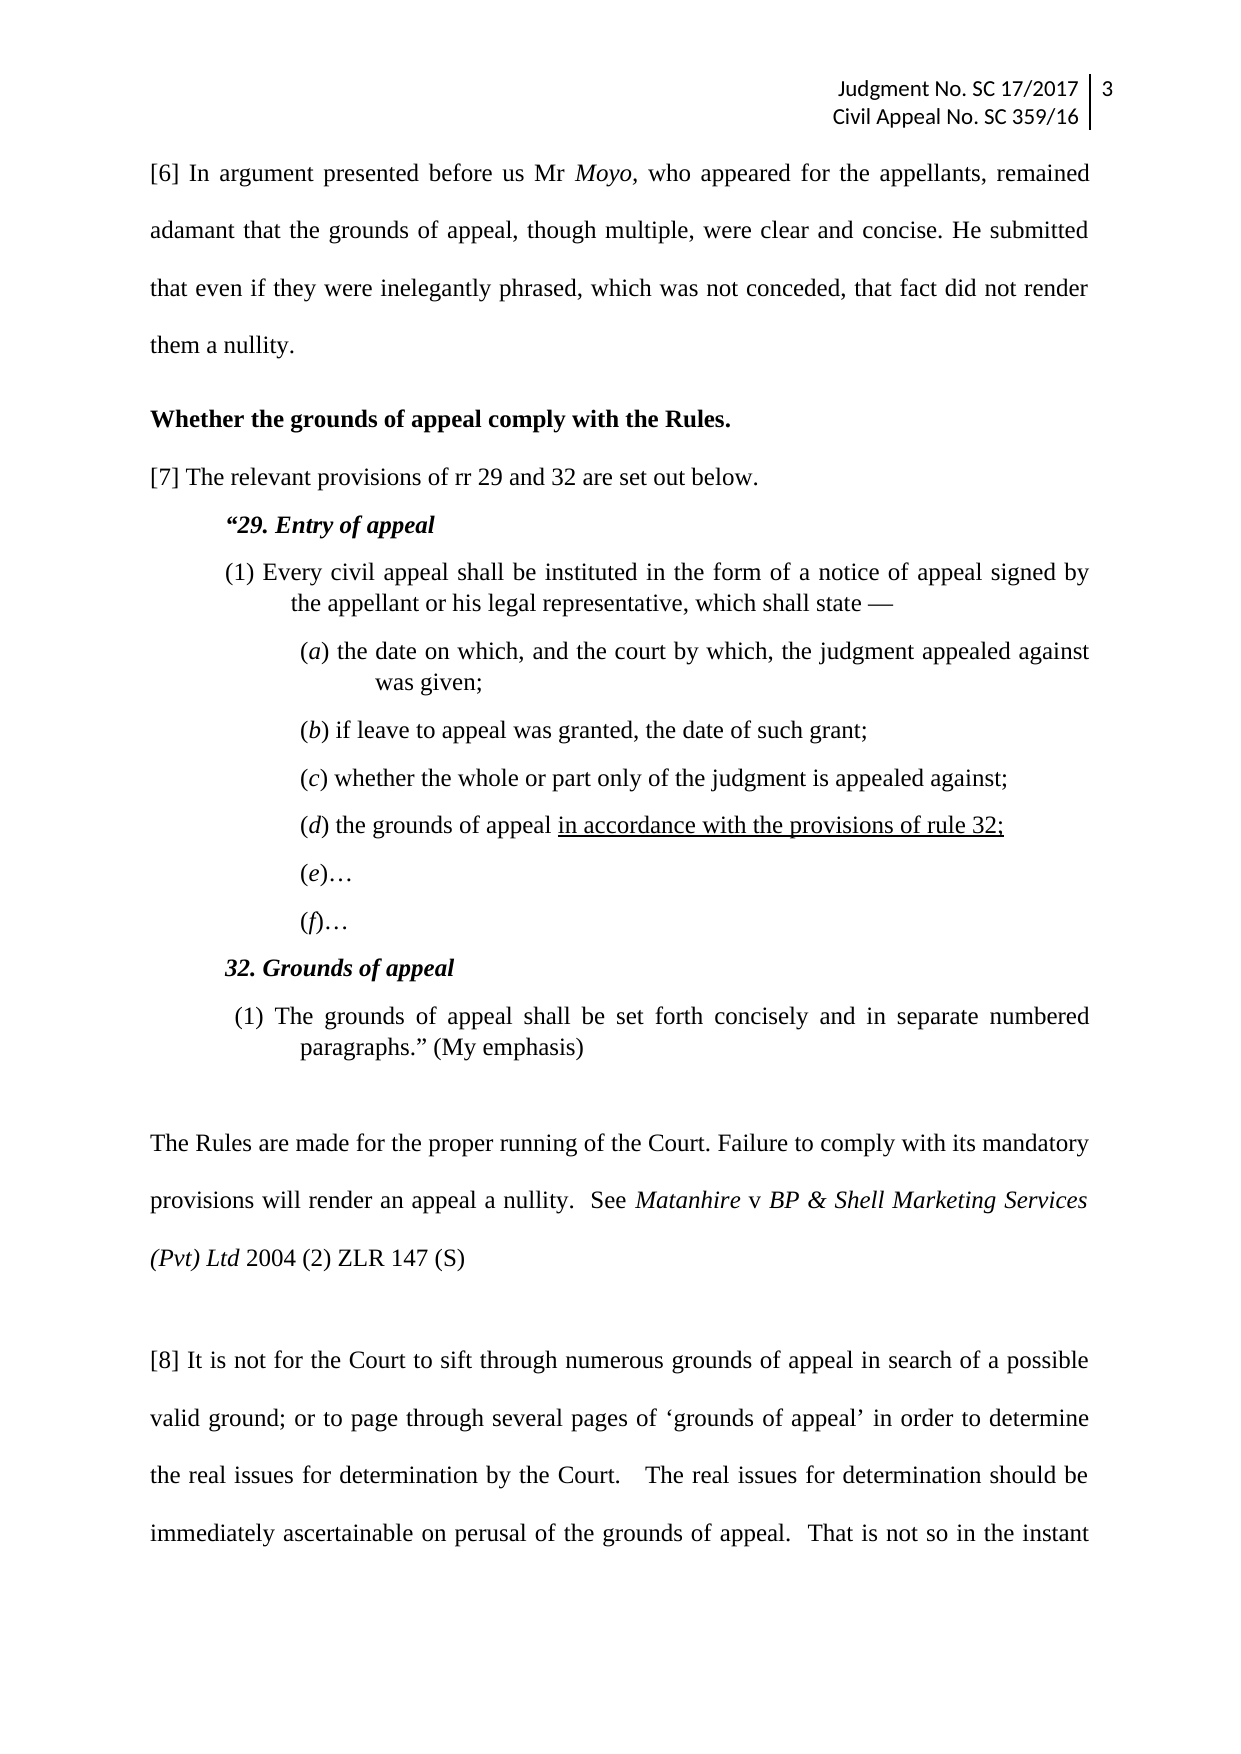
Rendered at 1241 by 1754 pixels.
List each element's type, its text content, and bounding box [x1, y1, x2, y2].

text [6] In argument presented before us Mr Moyo, who appeared for the appellants, remained adamant that the grounds of appeal, though multiple, were clear and concise. He submitted that even if they were inelegantly phrased, which was not conceded, that fact did not render them a nullity. [150, 158, 1090, 359]
text The Rules are made for the proper running of the Court. Failure to comply with its mandatory provisions will render an appeal a nullity. See Matanhire v BP & Shell Marketing Services (Pvt) Ltd 2004 (2) ZLR 147 (S) [150, 1128, 1090, 1271]
text 32. Grounds of appeal [150, 953, 1090, 982]
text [150, 1346, 1090, 1547]
text (1) The grounds of appeal shall be set forth concisely and in separate numbered paragraphs.” (My emphasis) [234, 1001, 1090, 1061]
text (c) whether the whole or part only of the judgment is appealed against; [300, 763, 1090, 791]
text (a) the date on which, and the court by which, the judgment appealed against was given; [300, 636, 1090, 696]
text (b) if leave to appeal was granted, the date of such grant; [300, 715, 1090, 744]
text “29. Entry of appeal [150, 510, 1090, 538]
text (1) Every civil appeal shall be instituted in the form of a notice of appeal signed by the appellant or his legal representative, which shall state — [225, 557, 1090, 617]
text [7] The relevant provisions of rr 29 and 32 are set out below. [150, 462, 1090, 491]
text (e)… [225, 858, 1090, 887]
text (f)… [225, 906, 1090, 934]
text Whether the grounds of appeal comply with the Rules. [150, 404, 1090, 433]
text (d) the grounds of appeal in accordance with the provisions of rule 32; [300, 810, 1090, 839]
